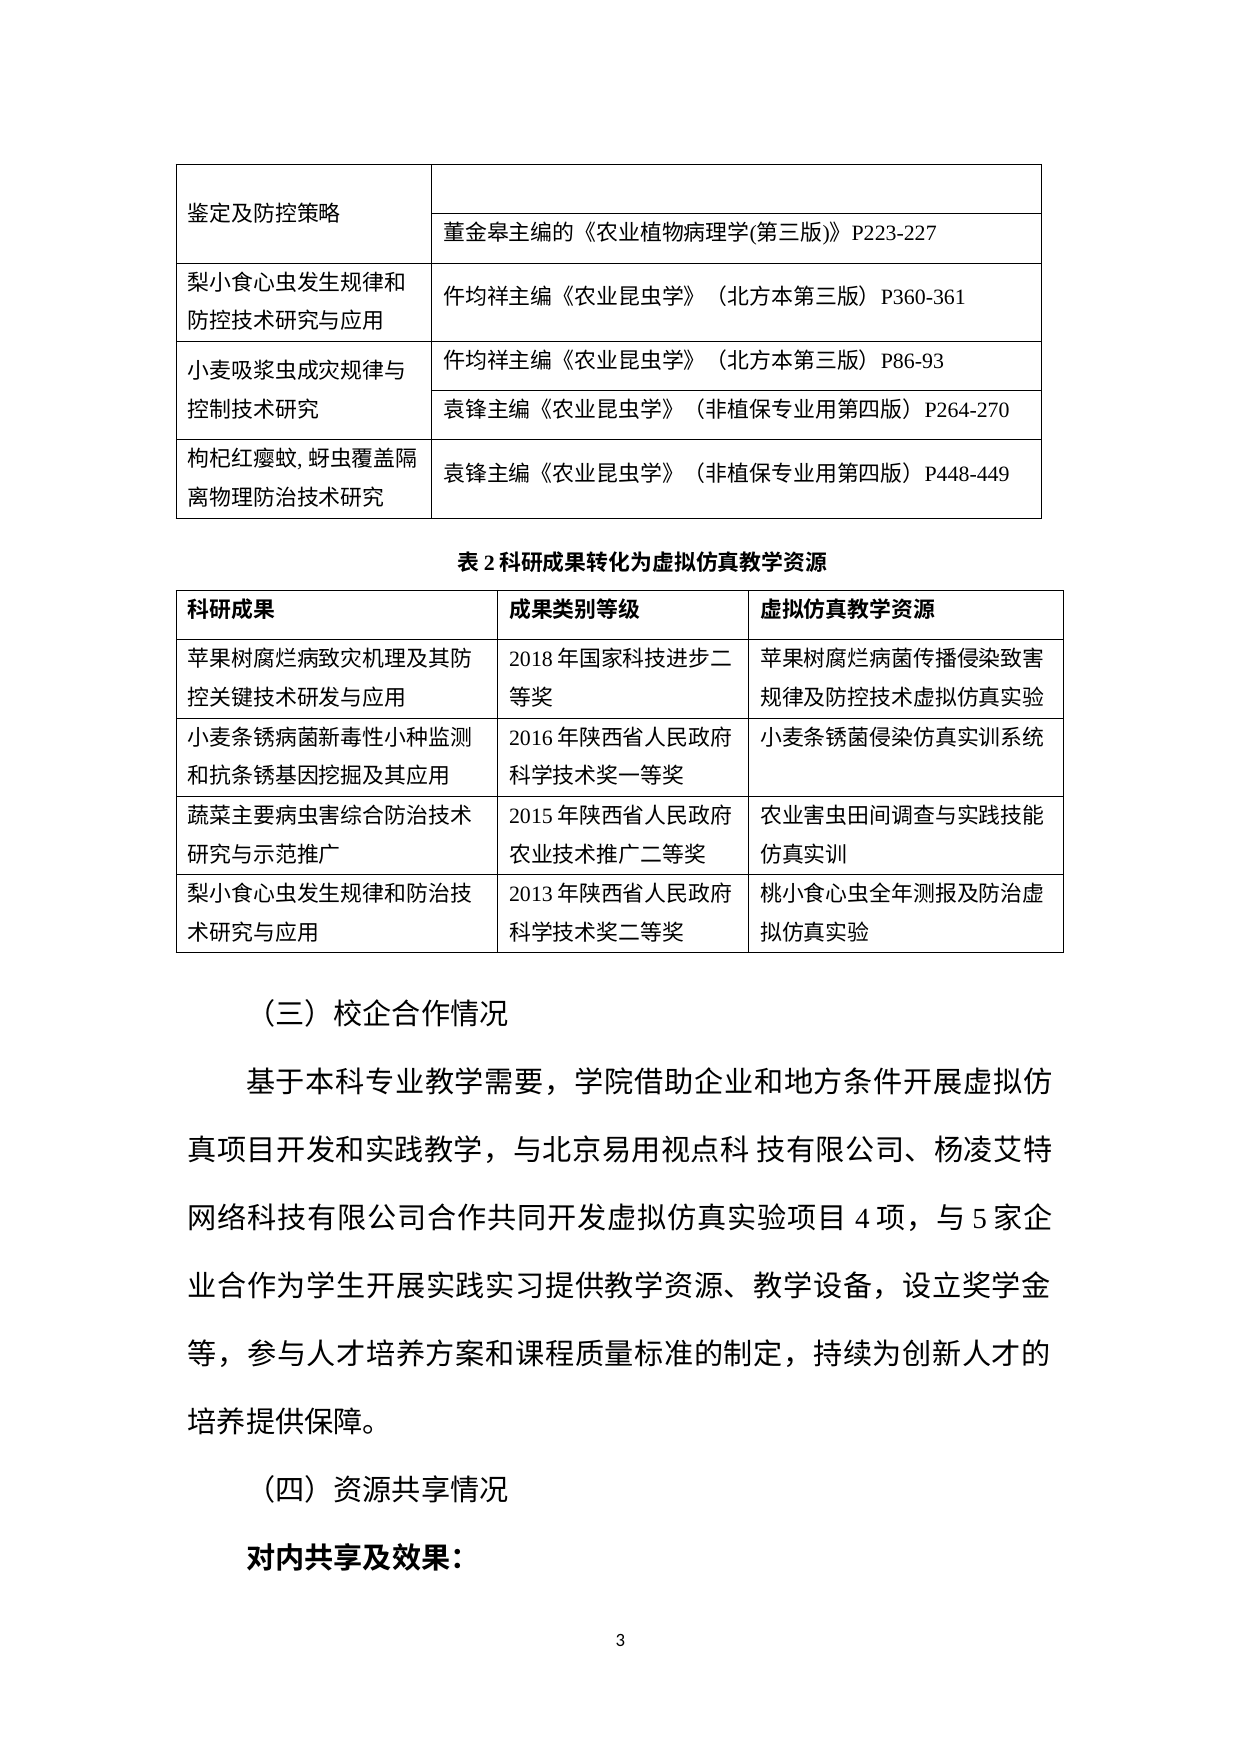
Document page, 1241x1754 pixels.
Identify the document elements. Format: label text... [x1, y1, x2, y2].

table_cell 2016年陕西省人民政府科学技术奖一等奖 [498, 719, 748, 796]
table_cell 苹果树腐烂病菌传播侵染致害规律及防控技术虚拟仿真实验 [749, 640, 1063, 717]
table_cell 小麦条锈病菌新毒性小种监测和抗条锈基因挖掘及其应用 [177, 719, 497, 796]
table_cell 桃小食心虫全年测报及防治虚拟仿真实验 [749, 875, 1063, 952]
table_cell 苹果树腐烂病致灾机理及其防控关键技术研发与应用 [177, 640, 497, 717]
table_cell 农业害虫田间调查与实践技能仿真实训 [749, 797, 1063, 874]
text 表2科研成果转化为虚拟仿真教学资源 [187, 543, 1053, 577]
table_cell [432, 165, 1041, 213]
table_cell 梨小食心虫发生规律和防治技术研究与应用 [177, 875, 497, 952]
table_cell 梨小食心虫发生规律和防控技术研究与应用 [177, 264, 431, 341]
table_cell 董金皋主编的《农业植物病理学(第三版)》P223-227 [432, 214, 1041, 262]
table_header 虚拟仿真教学资源 [749, 591, 1063, 639]
table_cell 2018年国家科技进步二等奖 [498, 640, 748, 717]
table_cell 小麦吸浆虫成灾规律与控制技术研究 [177, 342, 431, 439]
table_cell 2013年陕西省人民政府科学技术奖二等奖 [498, 875, 748, 952]
table_cell 袁锋主编《农业昆虫学》（非植保专业用第四版）P448-449 [432, 440, 1041, 517]
text 基于本科专业教学需要，学院借助企业和地方条件开展虚拟仿真项目开发和实践教学，与北京易用视点科 技有限公司、杨凌艾特网络科技有限公司合作共同开发虚拟仿真实验项目4项，与5家企业合作为学生开展实践实习提供教学资源、教学设备，设立奖学金等，参与人才培养方案和课程质量标准的制定，持续为创新人才的培养提供保障。 [187, 1046, 1053, 1453]
table_cell 袁锋主编《农业昆虫学》（非植保专业用第四版）P264-270 [432, 391, 1041, 439]
table_cell 仵均祥主编《农业昆虫学》（北方本第三版）P86-93 [432, 342, 1041, 390]
text 对内共享及效果： [187, 1521, 1053, 1589]
table_cell 2015年陕西省人民政府农业技术推广二等奖 [498, 797, 748, 874]
table_header 科研成果 [177, 591, 497, 639]
table_cell 蔬菜主要病虫害综合防治技术研究与示范推广 [177, 797, 497, 874]
text （三）校企合作情况 [187, 978, 1053, 1046]
table_cell 小麦条锈菌侵染仿真实训系统 [749, 719, 1063, 796]
table_cell 仵均祥主编《农业昆虫学》（北方本第三版）P360-361 [432, 264, 1041, 341]
table_header 成果类别等级 [498, 591, 748, 639]
table_cell 枸杞红瘿蚊, 蚜虫覆盖隔离物理防治技术研究 [177, 440, 431, 517]
text （四）资源共享情况 [187, 1453, 1053, 1521]
table_cell 苹果树腐烂病病原种类鉴定及防控策略 [177, 165, 431, 262]
